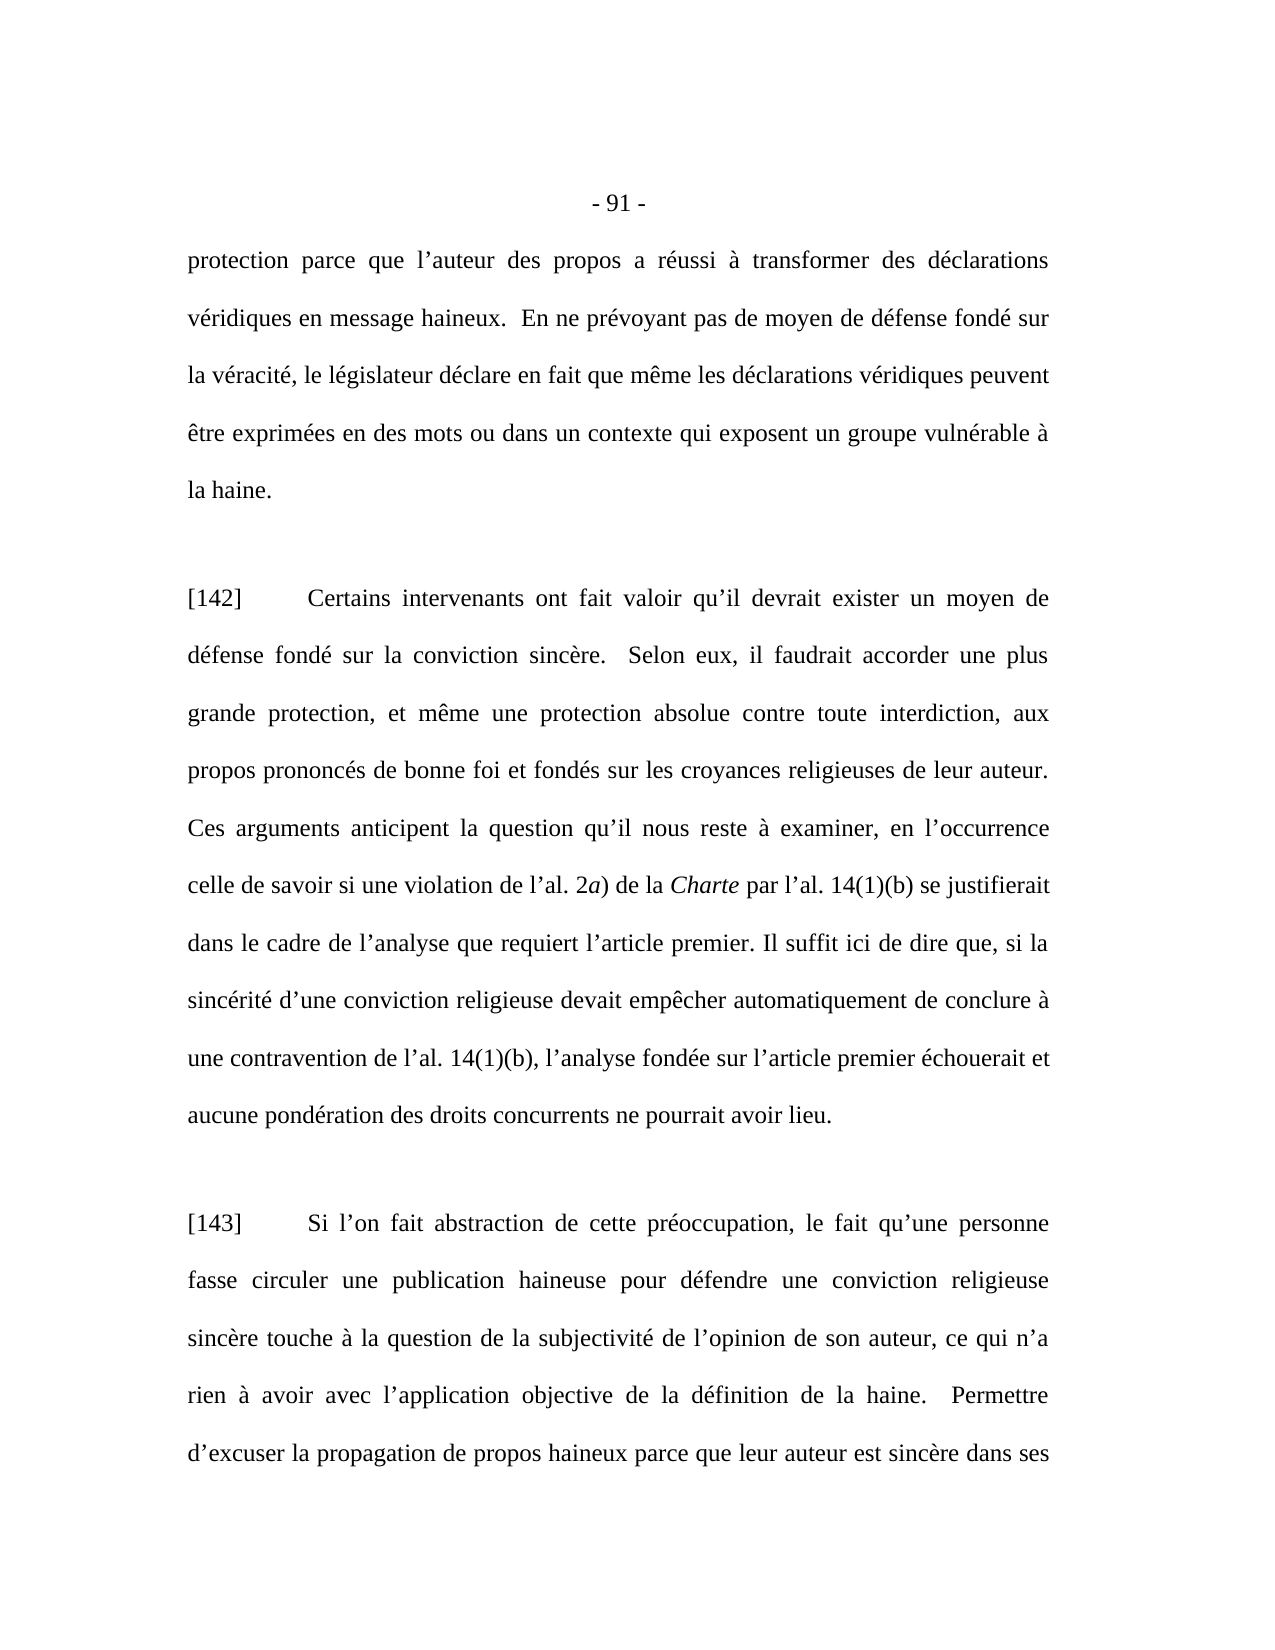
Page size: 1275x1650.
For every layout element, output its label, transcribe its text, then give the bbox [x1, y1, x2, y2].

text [187, 1208, 1050, 1466]
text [187, 245, 1050, 504]
text Certains intervenants ont fait valoir qu’il devrait exister un moyen de défense fondé sur la conviction sincère. Selon eux, il faudrait accorder une plus grande protection, et même une protection absolue contre toute interdiction, aux propos prononcés de bonne foi et fondés sur les croyances religieuses de leur auteur. Ces arguments anticipent la question qu’il nous reste à examiner, en l’occurrence celle de savoir si une violation de l’al. 2a) de la Charte par l’al. 14(1)(b) se justifierait dans le cadre de l’analyse que requiert l’article premier. Il suffit ici de dire que, si la sincérité d’une conviction religieuse devait empêcher automatiquement de conclure à une contravention de l’al. 14(1)(b), l’analyse fondée sur l’article premier échouerait et aucune pondération des droits concurrents ne pourrait avoir lieu. [187, 583, 1050, 1129]
